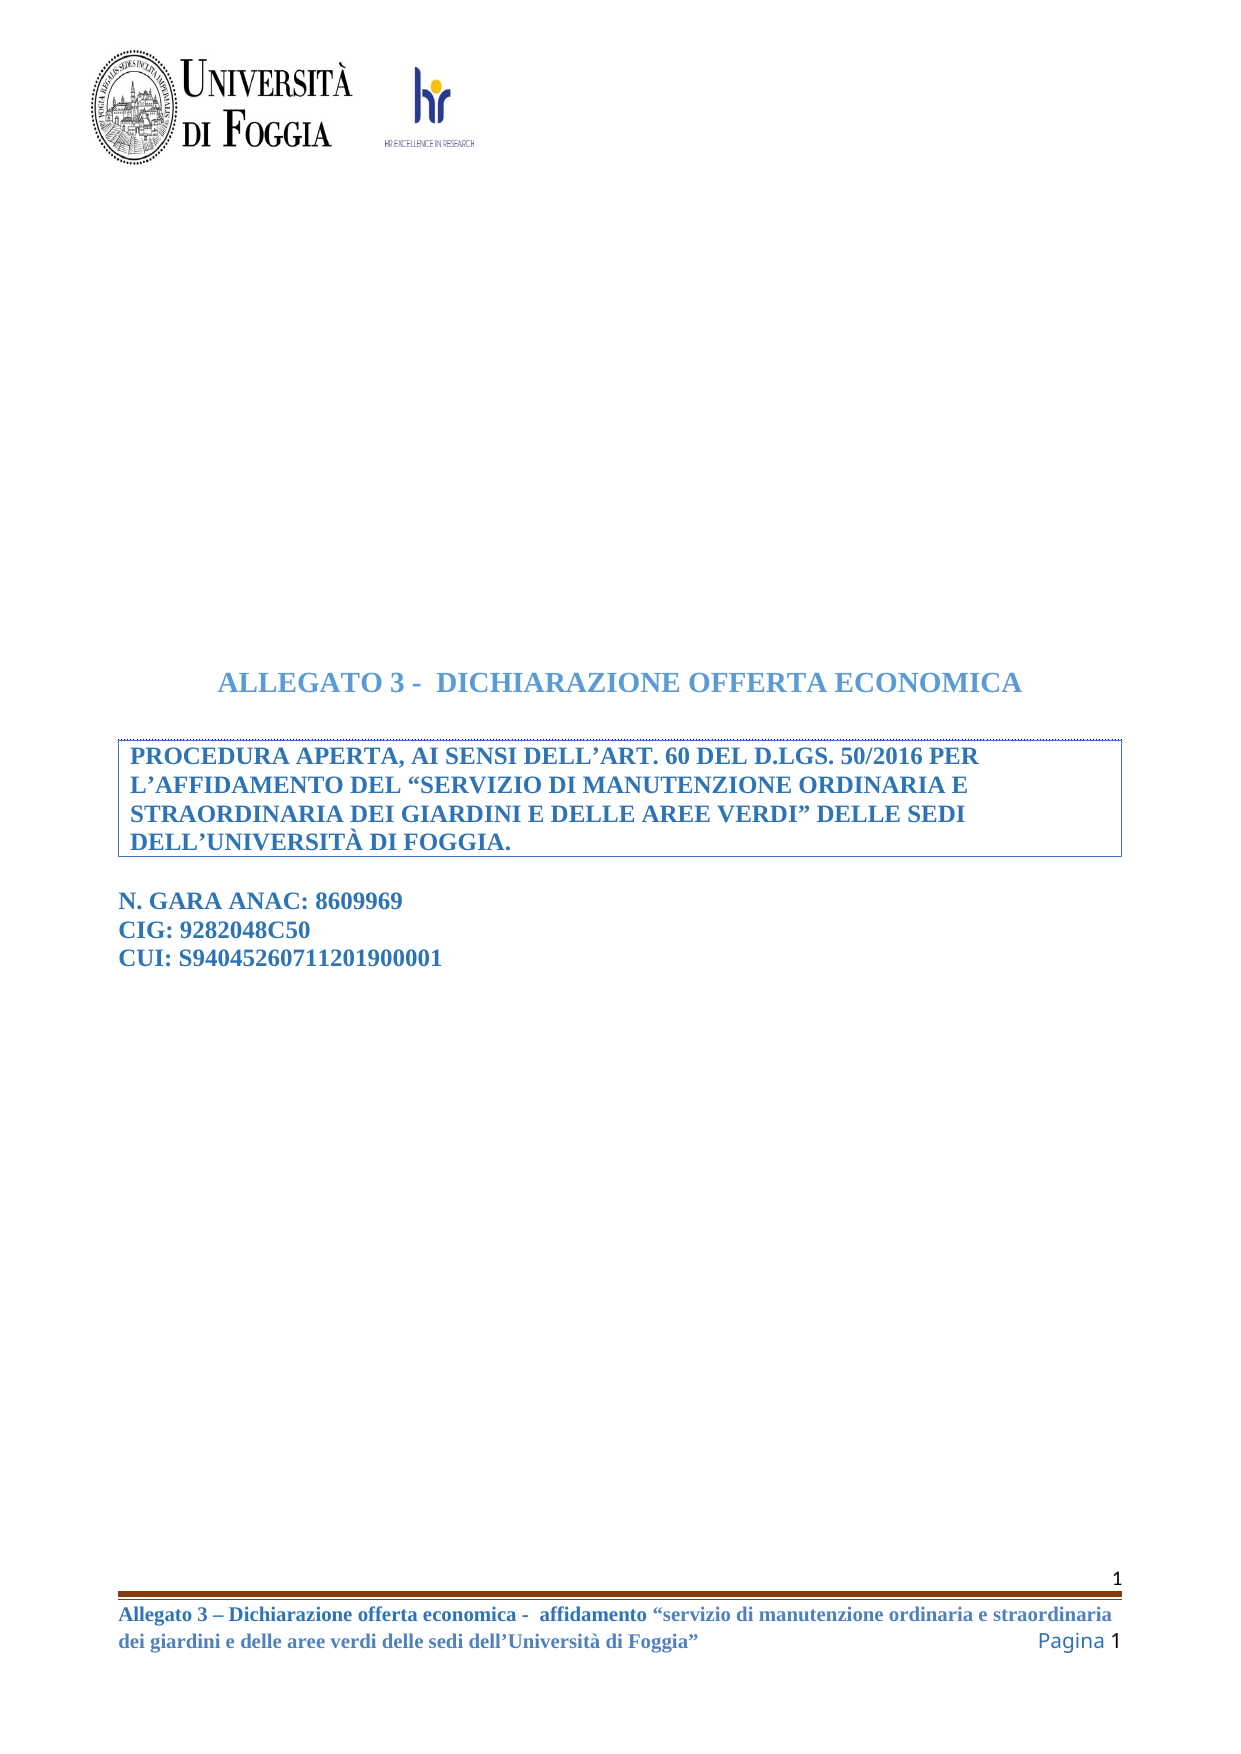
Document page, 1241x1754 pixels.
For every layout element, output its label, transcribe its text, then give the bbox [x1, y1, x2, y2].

text CUI: S94045260711201900001 [118, 943, 1122, 972]
table_header PROCEDURA APERTA, AI SENSI DELL’ART. 60 DEL D.LGS. 50/2016 PER L’AFFIDAMENTO DEL “SERVIZIO DI MANUTENZIONE ORDINARIA E STRAORDINARIA DEI GIARDINI E DELLE AREE VERDI” DELLE SEDI DELL’UNIVERSITÀ DI FOGGIA. [119, 741, 1121, 856]
picture [88, 47, 357, 167]
text CIG: 9282048C50 [118, 915, 1122, 943]
text ALLEGATO 3 - DICHIARAZIONE OFFERTA ECONOMICA [118, 662, 1122, 699]
text N. GARA ANAC: 8609969 [118, 886, 1122, 915]
picture [385, 67, 474, 147]
